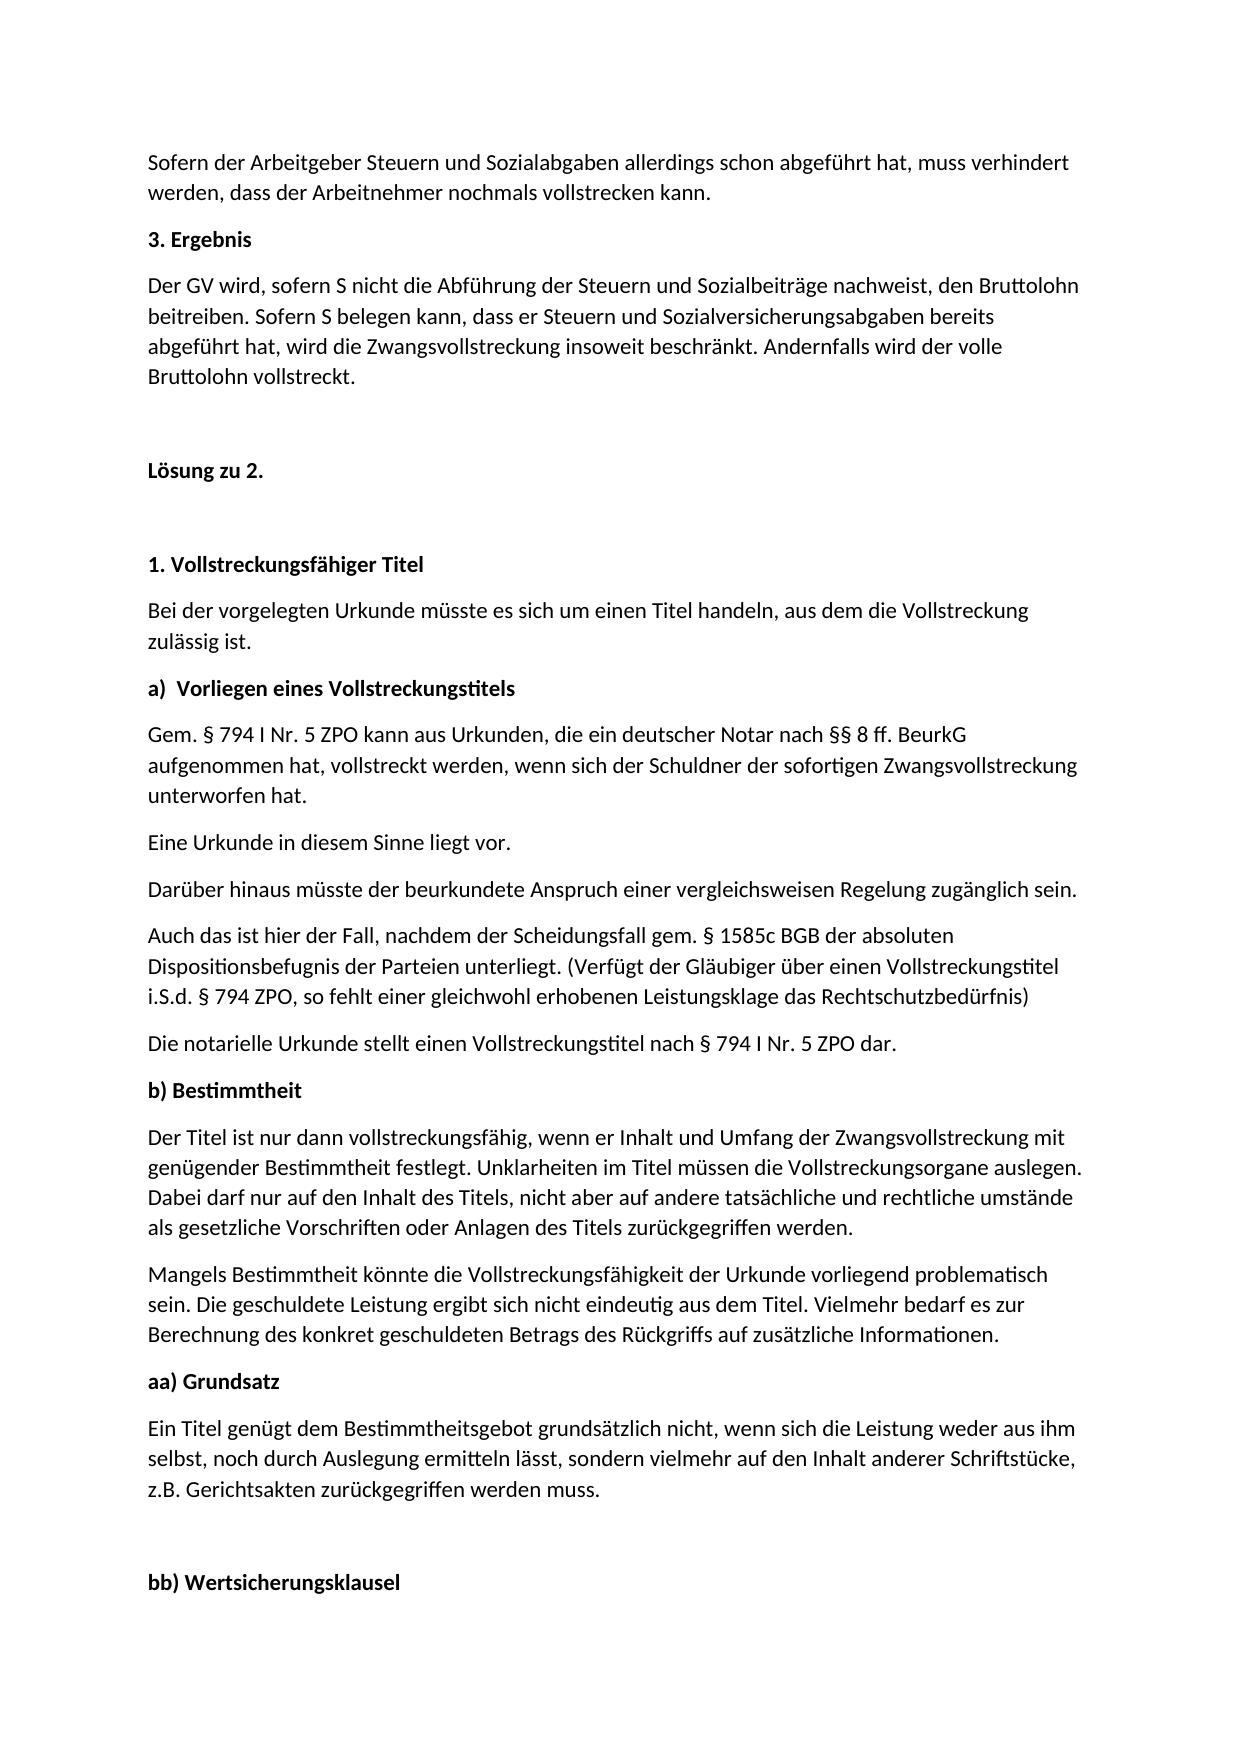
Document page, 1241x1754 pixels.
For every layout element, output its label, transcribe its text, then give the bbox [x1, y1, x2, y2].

text Ein Titel genügt dem Bestimmtheitsgebot grundsätzlich nicht, wenn sich die Leistung weder aus ihm selbst, noch durch Auslegung ermitteln lässt, sondern vielmehr auf den Inhalt anderer Schriftstücke, z.B. Gerichtsakten zurückgegriffen werden muss. [148, 1414, 1093, 1503]
text 3. Ergebnis [148, 225, 1093, 253]
text Eine Urkunde in diesem Sinne liegt vor. [148, 828, 1093, 856]
text Gem. § 794 I Nr. 5 ZPO kann aus Urkunden, die ein deutscher Notar nach §§ 8 ff. BeurkG aufgenommen hat, vollstreckt werden, wenn sich der Schuldner der sofortigen Zwangsvollstreckung unterworfen hat. [148, 721, 1093, 809]
text Sofern der Arbeitgeber Steuern und Sozialabgaben allerdings schon abgeführt hat, muss verhindert werden, dass der Arbeitnehmer nochmals vollstrecken kann. [148, 148, 1093, 206]
text Mangels Bestimmtheit könnte die Vollstreckungsfähigkeit der Urkunde vorliegend problematisch sein. Die geschuldete Leistung ergibt sich nicht eindeutig aus dem Titel. Vielmehr bedarf es zur Berechnung des konkret geschuldeten Betrags des Rückgriffs auf zusätzliche Informationen. [148, 1260, 1093, 1348]
text Der Titel ist nur dann vollstreckungsfähig, wenn er Inhalt und Umfang der Zwangsvollstreckung mit genügender Bestimmtheit festlegt. Unklarheiten im Titel müssen die Vollstreckungsorgane auslegen. Dabei darf nur auf den Inhalt des Titels, nicht aber auf andere tatsächliche und rechtliche umstände als gesetzliche Vorschriften oder Anlagen des Titels zurückgegriffen werden. [148, 1123, 1093, 1241]
text Darüber hinaus müsste der beurkundete Anspruch einer vergleichsweisen Regelung zugänglich sein. [148, 875, 1093, 903]
text b) Bestimmtheit [148, 1076, 1093, 1104]
text 1. Vollstreckungsfähiger Titel [148, 550, 1093, 578]
text Der GV wird, sofern S nicht die Abführung der Steuern und Sozialbeiträge nachweist, den Bruttolohn beitreiben. Sofern S belegen kann, dass er Steuern und Sozialversicherungsabgaben bereits abgeführt hat, wird die Zwangsvollstreckung insoweit beschränkt. Andernfalls wird der volle Bruttolohn vollstreckt. [148, 272, 1093, 390]
text aa) Grundsatz [148, 1367, 1093, 1395]
text Auch das ist hier der Fall, nachdem der Scheidungsfall gem. § 1585c BGB der absoluten Dispositionsbefugnis der Parteien unterliegt. (Verfügt der Gläubiger über einen Vollstreckungstitel i.S.d. § 794 ZPO, so fehlt einer gleichwohl erhobenen Leistungsklage das Rechtschutzbedürfnis) [148, 922, 1093, 1010]
text bb) Wertsicherungsklausel [148, 1568, 1093, 1596]
text a) Vorliegen eines Vollstreckungstitels [148, 674, 1093, 702]
text Die notarielle Urkunde stellt einen Vollstreckungstitel nach § 794 I Nr. 5 ZPO dar. [148, 1029, 1093, 1057]
text Bei der vorgelegten Urkunde müsste es sich um einen Titel handeln, aus dem die Vollstreckung zulässig ist. [148, 597, 1093, 655]
text Lösung zu 2. [148, 456, 1093, 484]
